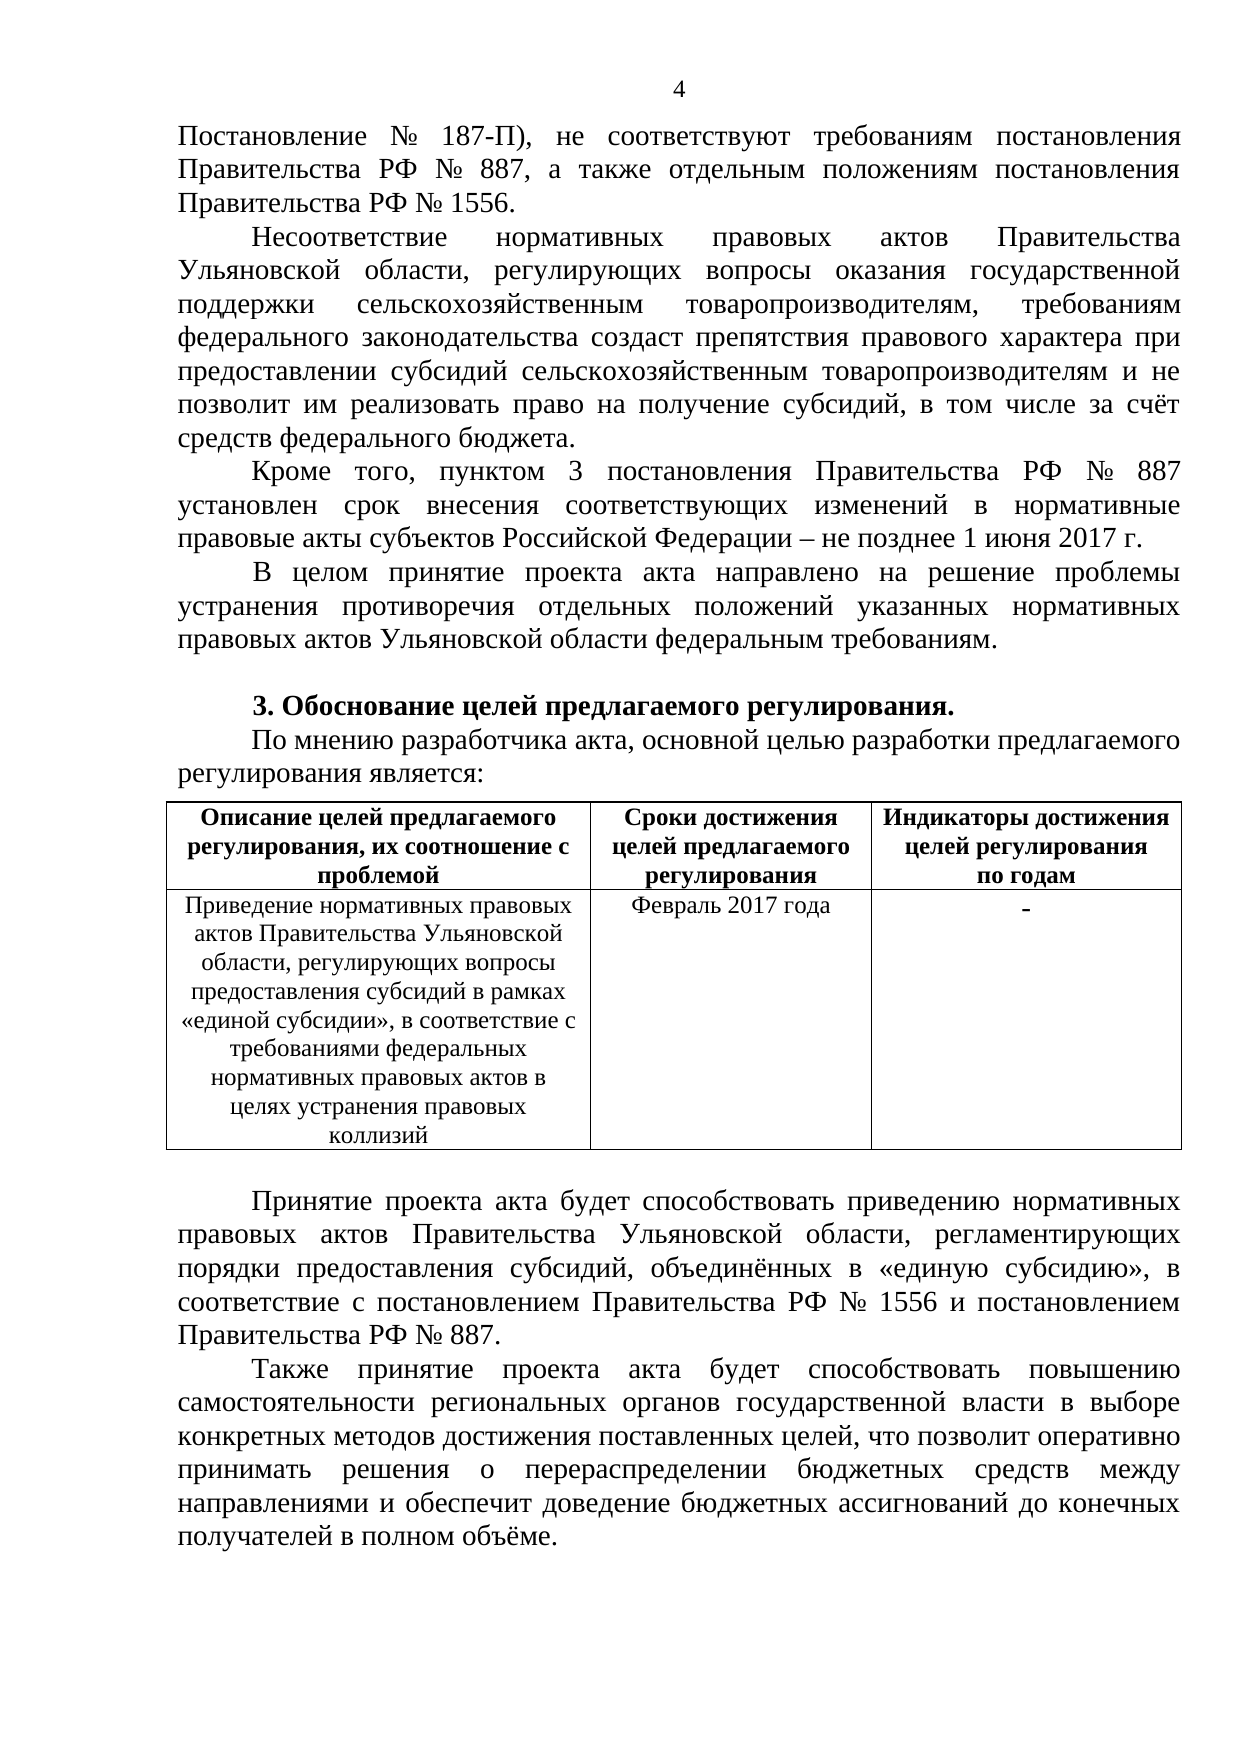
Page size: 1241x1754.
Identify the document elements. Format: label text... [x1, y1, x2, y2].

table_header Сроки достижения целей предлагаемого регулирования [591, 803, 871, 889]
text Несоответствие нормативных правовых актов Правительства Ульяновской области, регулирующих вопросы оказания государственной поддержки сельскохозяйственным товаропроизводителям, требованиям федерального законодательства создаст препятствия правового характера при предоставлении субсидий сельскохозяйственным товаропроизводителям и не позволит им реализовать право на получение субсидий, в том числе за счёт средств федерального бюджета. [177, 219, 1181, 319]
text Кроме того, пунктом 3 постановления Правительства РФ № 887 установлен срок внесения соответствующих изменений в нормативные правовые акты субъектов Российской Федерации – не позднее 1 июня 2017 г. [177, 453, 1181, 554]
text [177, 118, 1181, 219]
table_cell Февраль 2017 года [591, 890, 871, 1148]
text Также принятие проекта акта будет способствовать повышению самостоятельности региональных органов государственной власти в выборе конкретных методов достижения поставленных целей, что позволит оперативно принимать решения о перераспределении бюджетных средств между направлениями и обеспечит доведение бюджетных ассигнований до конечных получателей в полном объёме. [177, 1351, 1181, 1552]
text 3. Обоснование целей предлагаемого регулирования. [177, 688, 1181, 722]
table_header Индикаторы достижения целей регулирования по годам [872, 803, 1181, 889]
text В целом принятие проекта акта направлено на решение проблемы устранения противоречия отдельных положений указанных нормативных правовых актов Ульяновской области федеральным требованиям. [177, 554, 1181, 655]
table_cell - [872, 890, 1181, 1148]
text По мнению разработчика акта, основной целью разработки предлагаемого регулирования является: [177, 722, 1181, 789]
table_header Описание целей предлагаемого регулирования, их соотношение с проблемой [167, 803, 590, 889]
table_cell Приведение нормативных правовых актов Правительства Ульяновской области, регулирующих вопросы предоставления субсидий в рамках «единой субсидии», в соответствие с требованиями федеральных нормативных правовых актов в целях устранения правовых коллизий [167, 890, 590, 1148]
text Принятие проекта акта будет способствовать приведению нормативных правовых актов Правительства Ульяновской области, регламентирующих порядки предоставления субсидий, объединённых в «единую субсидию», в соответствие с постановлением Правительства РФ № 1556 и постановлением Правительства РФ № 887. [177, 1183, 1181, 1351]
text Несоответствие нормативных правовых актов Правительства Ульяновской области, регулирующих вопросы оказания государственной поддержки сельскохозяйственным товаропроизводителям, требованиям федерального законодательства создаст препятствия правового характера при предоставлении субсидий сельскохозяйственным товаропроизводителям и не позволит им реализовать право на получение субсидий, в том числе за счёт средств федерального бюджета. [177, 353, 1181, 453]
